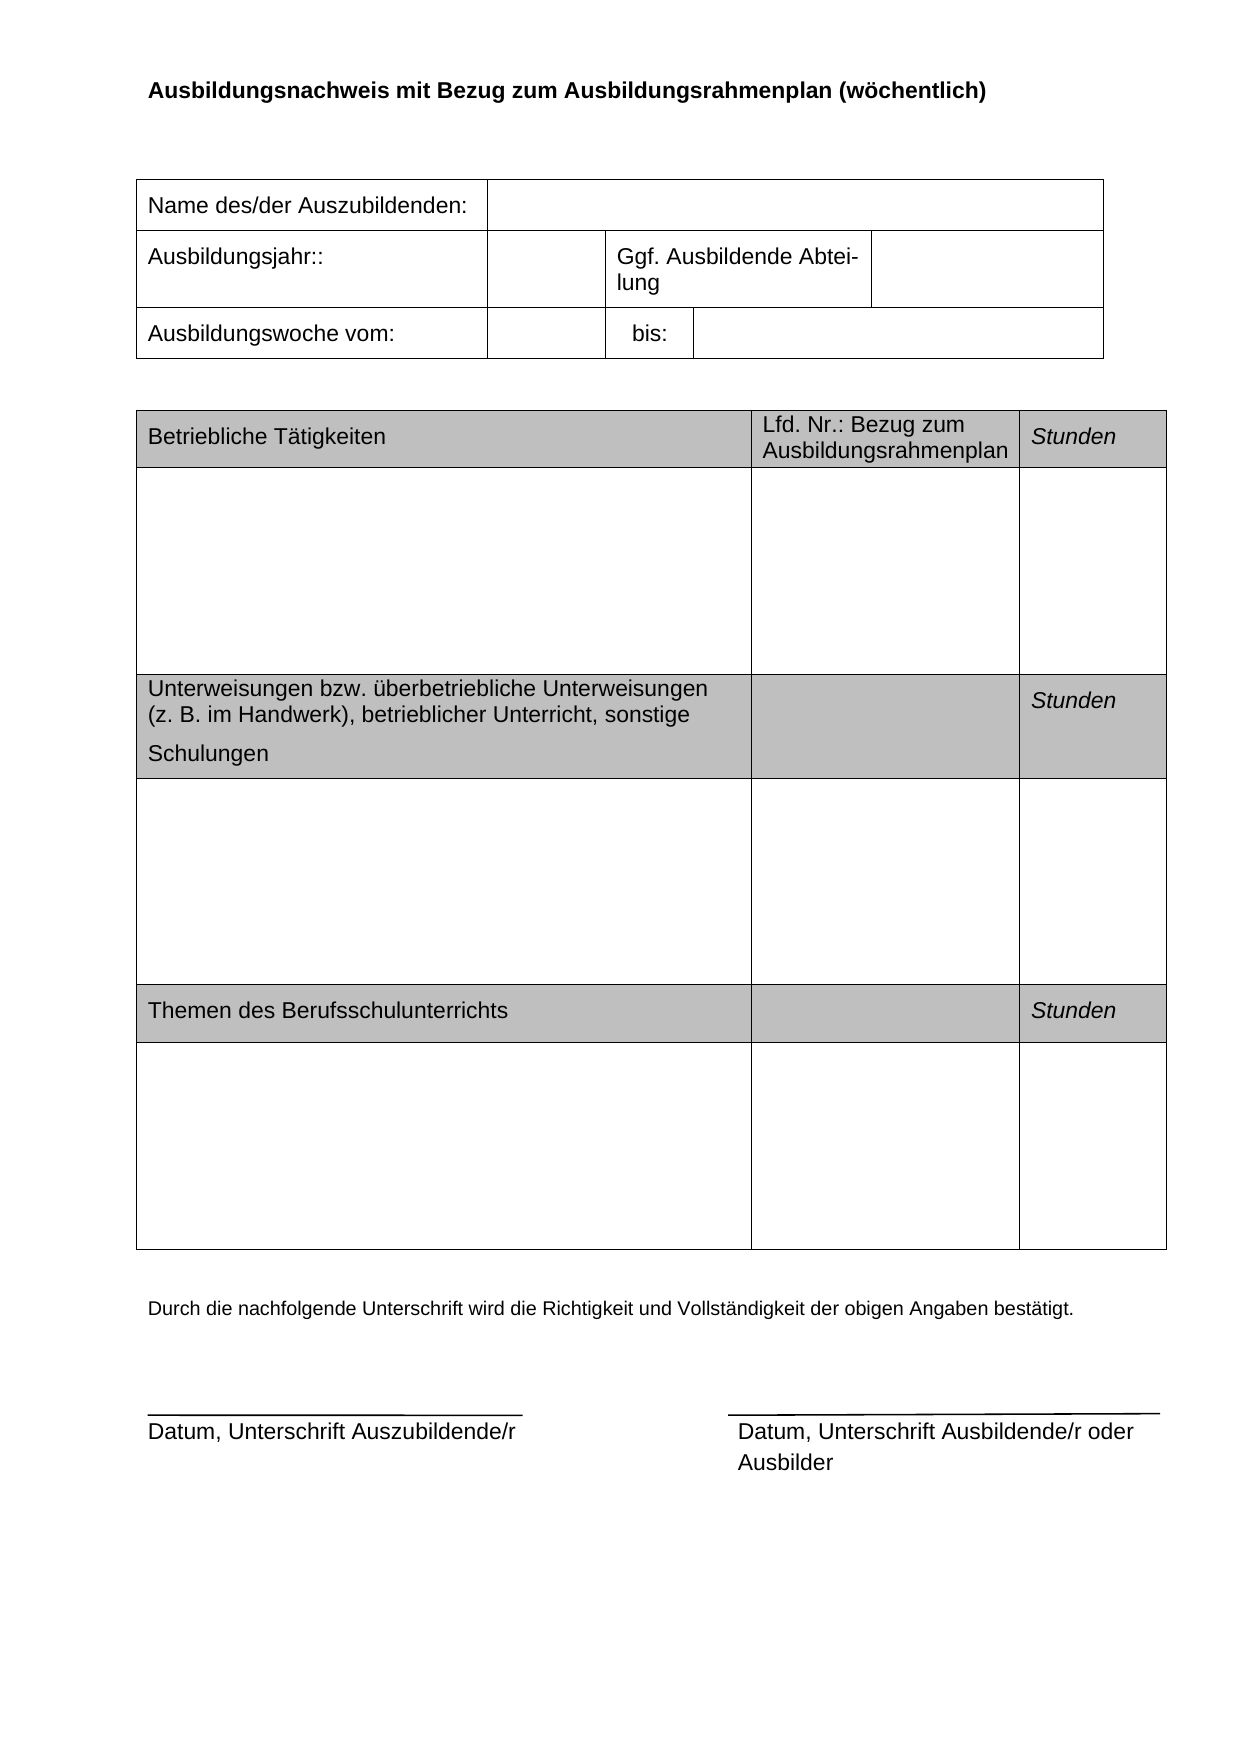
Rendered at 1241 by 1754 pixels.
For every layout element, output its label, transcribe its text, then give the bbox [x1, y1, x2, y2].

table_cell [872, 231, 1103, 307]
table_cell [137, 468, 751, 674]
table_cell [752, 1043, 1019, 1249]
text Datum, Unterschrift Auszubildende/r Datum, Unterschrift Ausbildende/r oder Ausbilder [148, 1418, 1134, 1475]
table_cell bis: [606, 308, 693, 358]
table_cell [488, 231, 605, 307]
table_cell [752, 468, 1019, 674]
table_header Name des/der Auszubildenden: [137, 180, 487, 230]
table_cell Unterweisungen bzw. überbetriebliche Unterweisungen (z. B. im Handwerk), betrieblicher Unterricht, sonstige Schulungen [137, 675, 751, 778]
table_cell [752, 985, 1019, 1042]
table_cell [488, 308, 605, 358]
table_cell [137, 1043, 751, 1249]
table_cell [1020, 1043, 1166, 1249]
table_cell Ggf. Ausbildende Abtei-lung [606, 231, 871, 307]
table_header [488, 180, 1103, 230]
table_header Betriebliche Tätigkeiten [137, 411, 751, 467]
table_cell [752, 675, 1019, 778]
table_cell Ausbildungsjahr:: [137, 231, 487, 307]
table_cell [1020, 779, 1166, 984]
table_cell Stunden [1020, 985, 1166, 1042]
table_cell Themen des Berufsschulunterrichts [137, 985, 751, 1042]
text Durch die nachfolgende Unterschrift wird die Richtigkeit und Vollständigkeit der obigen Angaben bestätigt. [148, 1297, 1134, 1319]
table_cell Ausbildungswoche vom: [137, 308, 487, 358]
table_cell Stunden [1020, 675, 1166, 778]
table_cell [1020, 468, 1166, 674]
table_header Lfd. Nr.: Bezug zum Ausbildungsrahmenplan [752, 411, 1019, 467]
table_header Stunden [1020, 411, 1166, 467]
text Ausbildungsnachweis mit Bezug zum Ausbildungsrahmenplan (wöchentlich) [148, 77, 1134, 103]
table_cell [694, 308, 1103, 358]
table_cell [137, 779, 751, 984]
table_cell [752, 779, 1019, 984]
